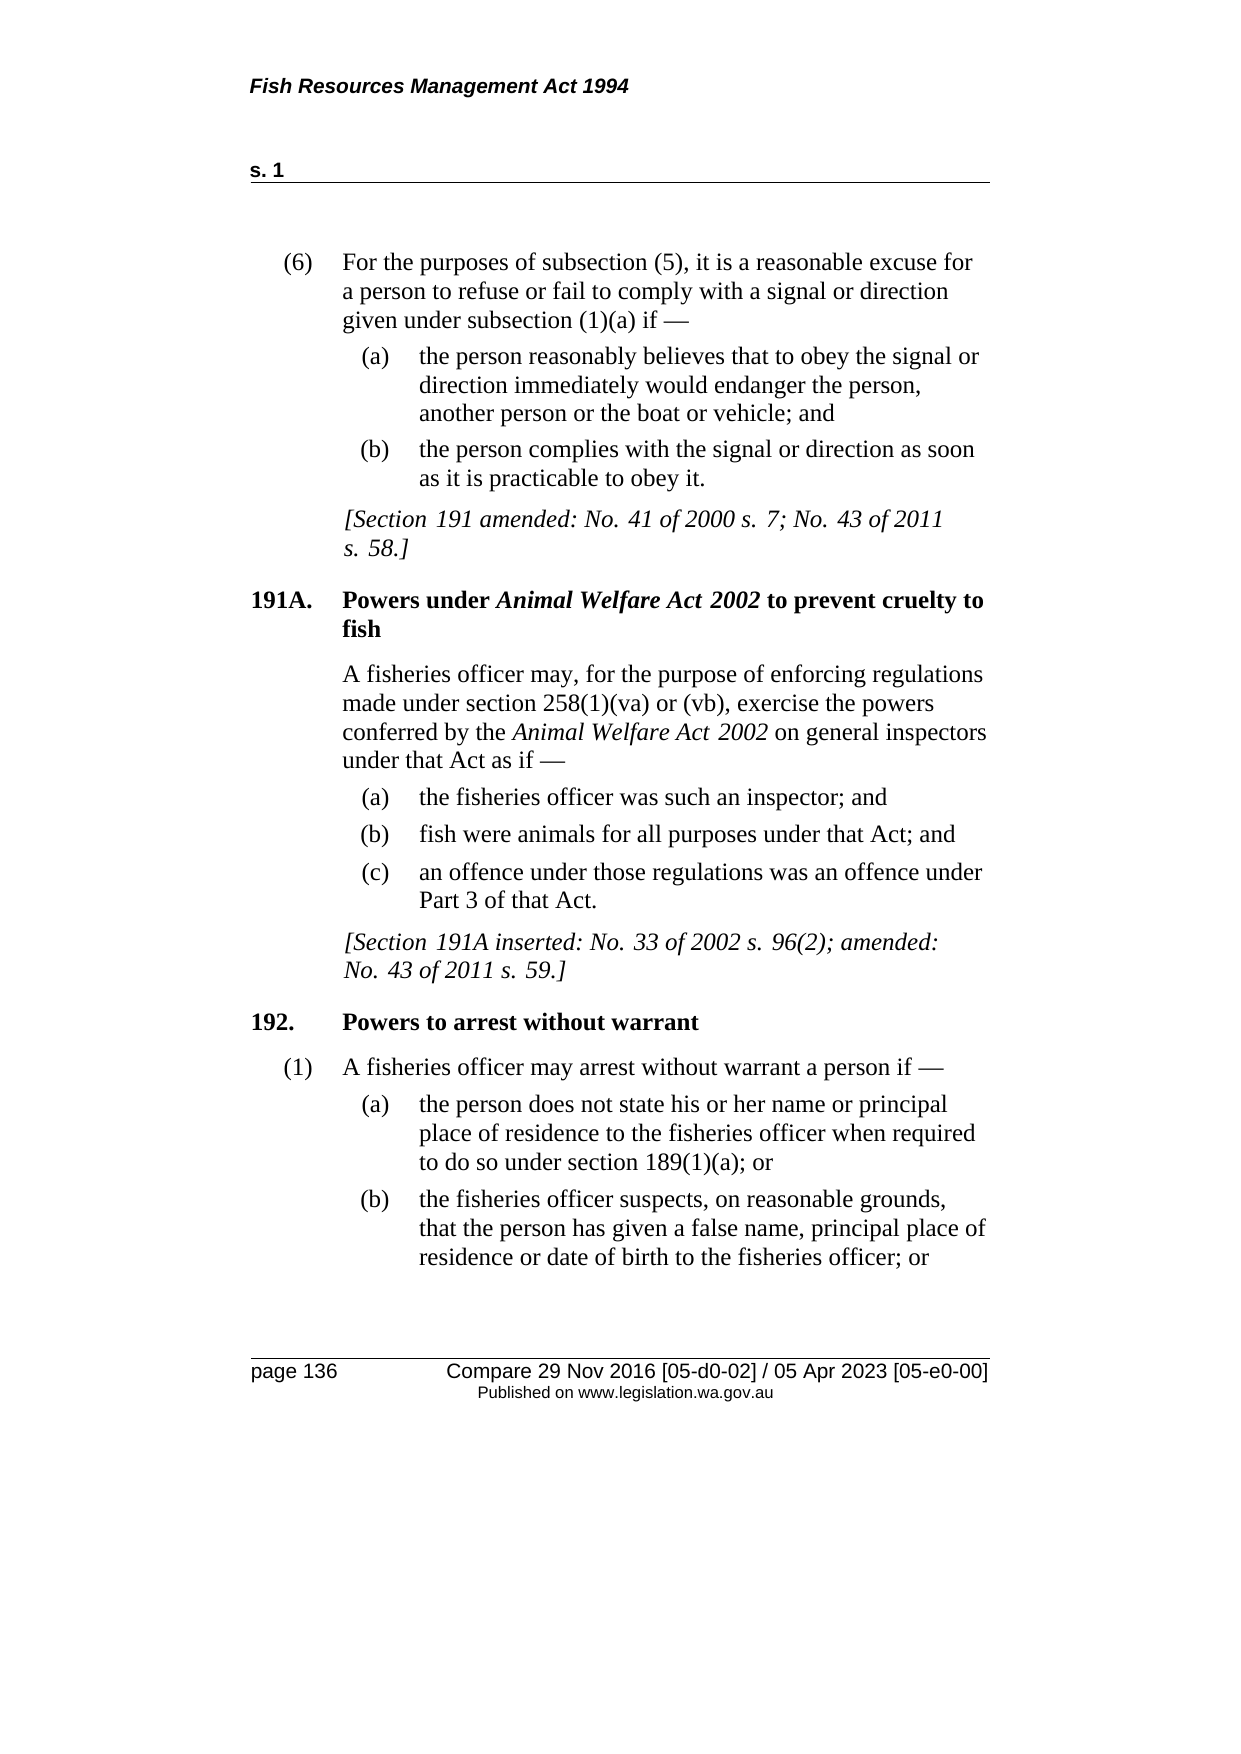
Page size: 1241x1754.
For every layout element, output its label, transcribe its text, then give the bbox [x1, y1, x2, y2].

text (6) For the purposes of subsection (5), it is a reasonable excuse for a person to refuse or fail to comply with a signal or direction given under subsection (1)(a) if — [251, 247, 990, 334]
text (a) the person does not state his or her name or principal place of residence to the fisheries officer when required to do so under section 189(1)(a); or [251, 1089, 990, 1176]
text (b) fish were animals for all purposes under that Act; and [251, 819, 990, 848]
text (c) an offence under those regulations was an offence under Part 3 of that Act. [251, 857, 990, 914]
text [Section 191 amended: No. 41 of 2000 s. 7; No. 43 of 2011 s. 58.] [251, 504, 990, 562]
subtitle 192. Powers to arrest without warrant [251, 1007, 990, 1036]
text [Section 191A inserted: No. 33 of 2002 s. 96(2); amended: No. 43 of 2011 s. 59.] [251, 927, 990, 984]
text (b) the fisheries officer suspects, on reasonable grounds, that the person has given a false name, principal place of residence or date of birth to the fisheries officer; or [251, 1184, 990, 1270]
text (a) the fisheries officer was such an inspector; and [251, 782, 990, 811]
text A fisheries officer may, for the purpose of enforcing regulations made under section 258(1)(va) or (vb), exercise the powers conferred by the Animal Welfare Act 2002 on general inspectors under that Act as if — [251, 659, 990, 774]
subtitle 191A. Powers under Animal Welfare Act 2002 to prevent cruelty to fish [251, 585, 990, 642]
text (1) A fisheries officer may arrest without warrant a person if — [251, 1052, 990, 1081]
text (a) the person reasonably believes that to obey the signal or direction immediately would endanger the person, another person or the boat or vehicle; and [251, 341, 990, 427]
text (b) the person complies with the signal or direction as soon as it is practicable to obey it. [251, 434, 990, 492]
